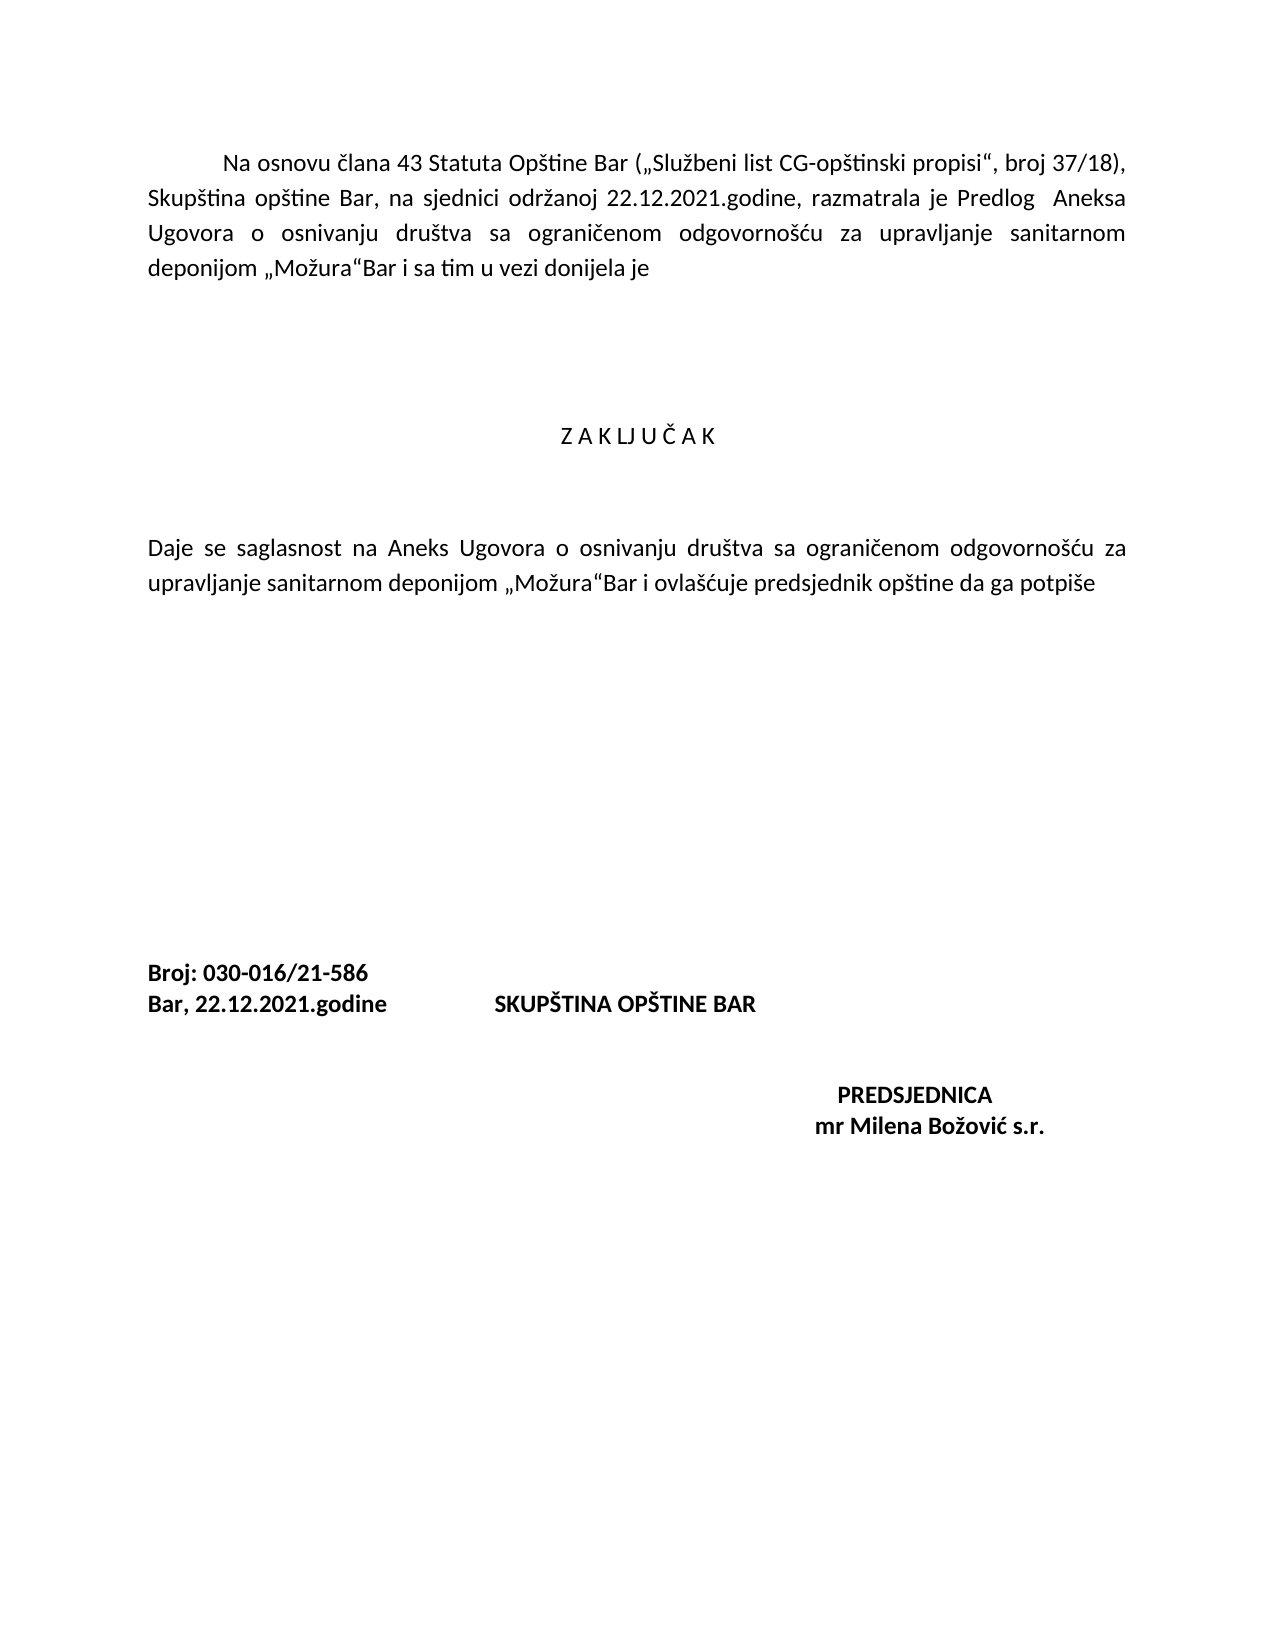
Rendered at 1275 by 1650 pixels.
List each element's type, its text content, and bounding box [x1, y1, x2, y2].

text Daje se saglasnost na Aneks Ugovora o osnivanju društva sa ograničenom odgovornošću za upravljanje sanitarnom deponijom „Možura“Bar i ovlašćuje predsjednik opštine da ga potpiše [148, 532, 1127, 597]
text Na osnovu člana 43 Statuta Opštine Bar („Službeni list CG-opštinski propisi“, broj 37/18), Skupština opštine Bar, na sjednici održanoj 22.12.2021.godine, razmatrala je Predlog Aneksa Ugovora o osnivanju društva sa ograničenom odgovornošću za upravljanje sanitarnom deponijom „Možura“Bar i sa tim u vezi donijela je [148, 148, 1127, 283]
text mr Milena Božović s.r. [148, 1110, 1127, 1141]
text Z A K LJ U Č A K [148, 420, 1127, 451]
text PREDSJEDNICA [148, 1080, 1127, 1110]
text Broj: 030-016/21-586 [148, 958, 1127, 988]
text Bar, 22.12.2021.godine SKUPŠTINA OPŠTINE BAR [148, 988, 1127, 1019]
